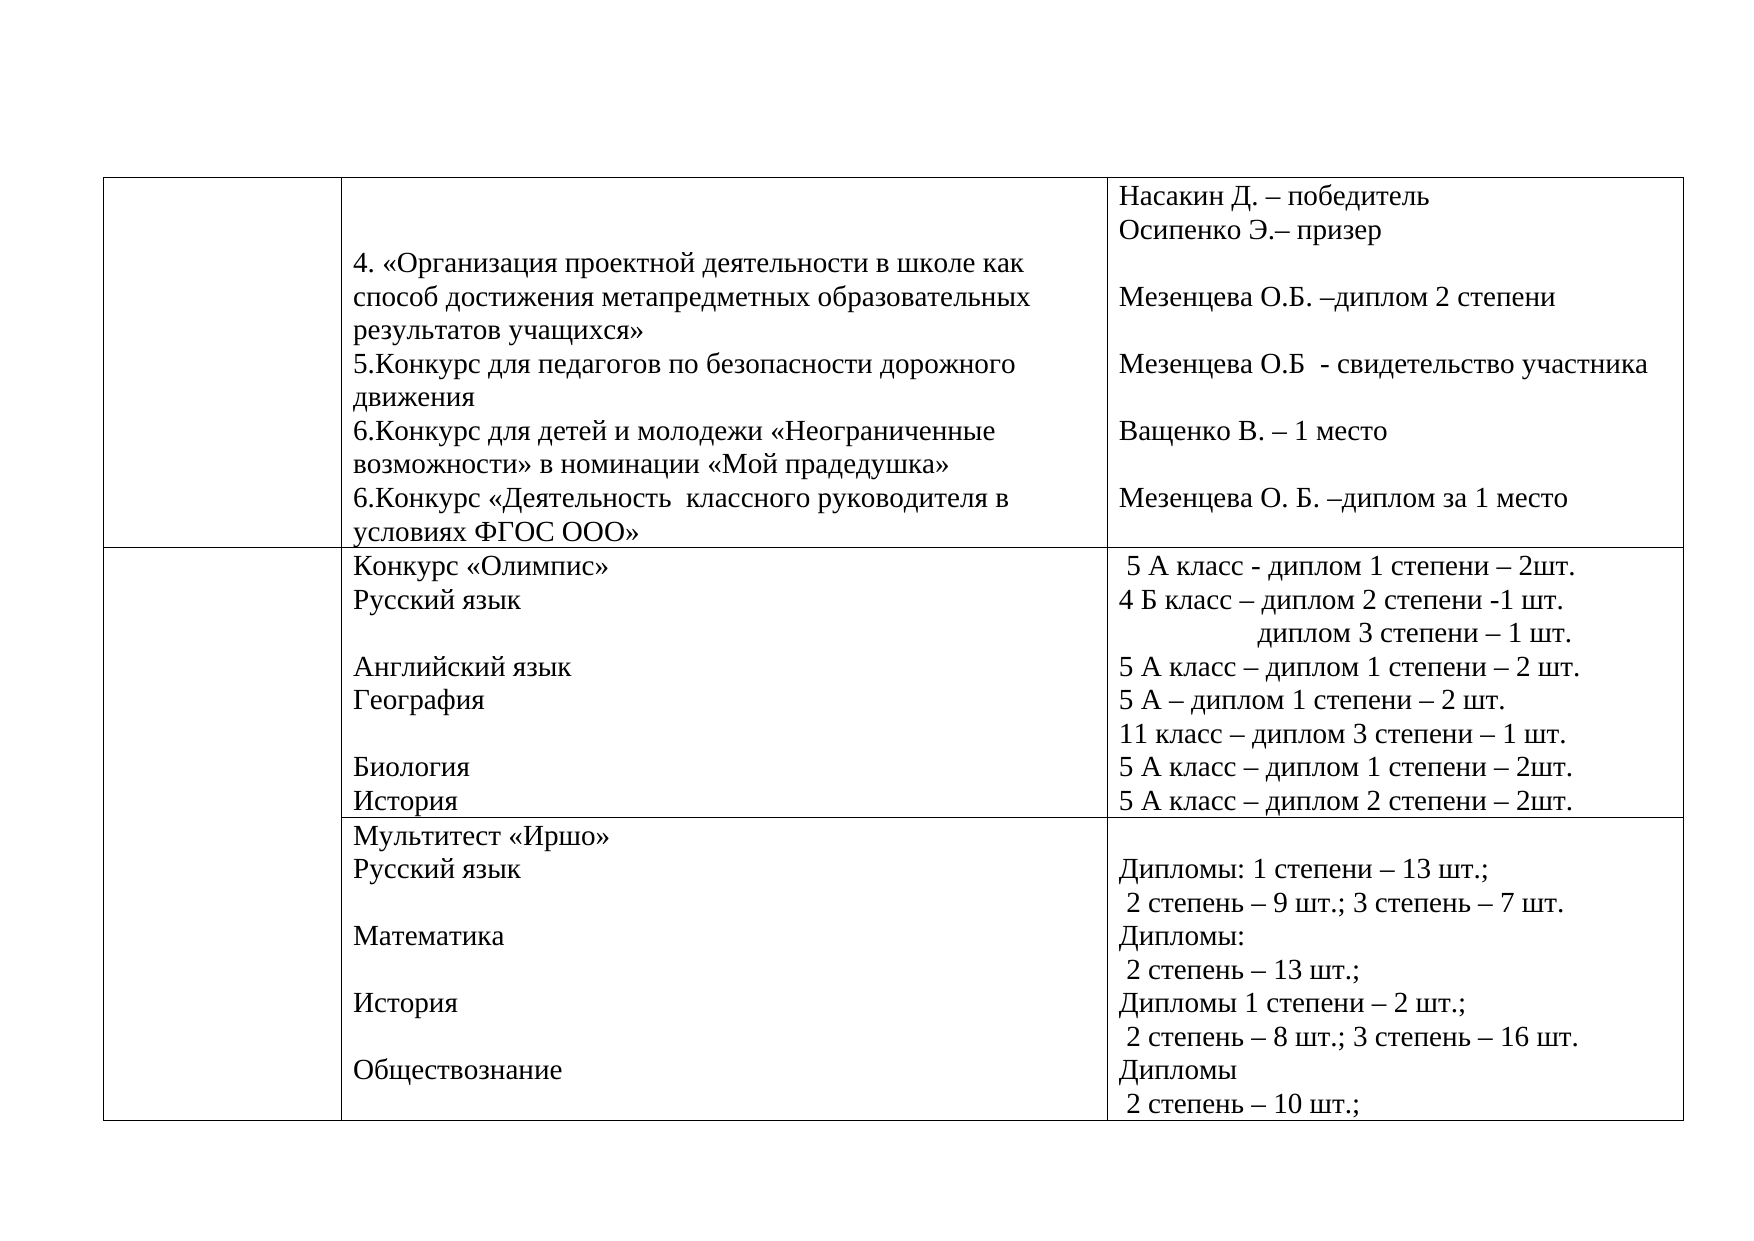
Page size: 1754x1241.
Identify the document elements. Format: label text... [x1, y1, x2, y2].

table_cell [1108, 178, 1683, 547]
table_cell [104, 548, 341, 1119]
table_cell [342, 818, 1107, 1119]
table_cell 5 А класс - диплом 1 степени – 2шт. 4 Б класс – диплом 2 степени -1 шт. диплом 3 степени – 1 шт. 5 А класс – диплом 1 степени – 2 шт. 5 А – диплом 1 степени – 2 шт. 11 класс – диплом 3 степени – 1 шт. 5 А класс – диплом 1 степени – 2шт. 5 А класс – диплом 2 степени – 2шт. [1108, 548, 1683, 817]
table_cell Конкурс «Олимпис» Русский язык Английский язык География Биология История [342, 548, 1107, 817]
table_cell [342, 178, 1107, 547]
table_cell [1108, 818, 1683, 1119]
